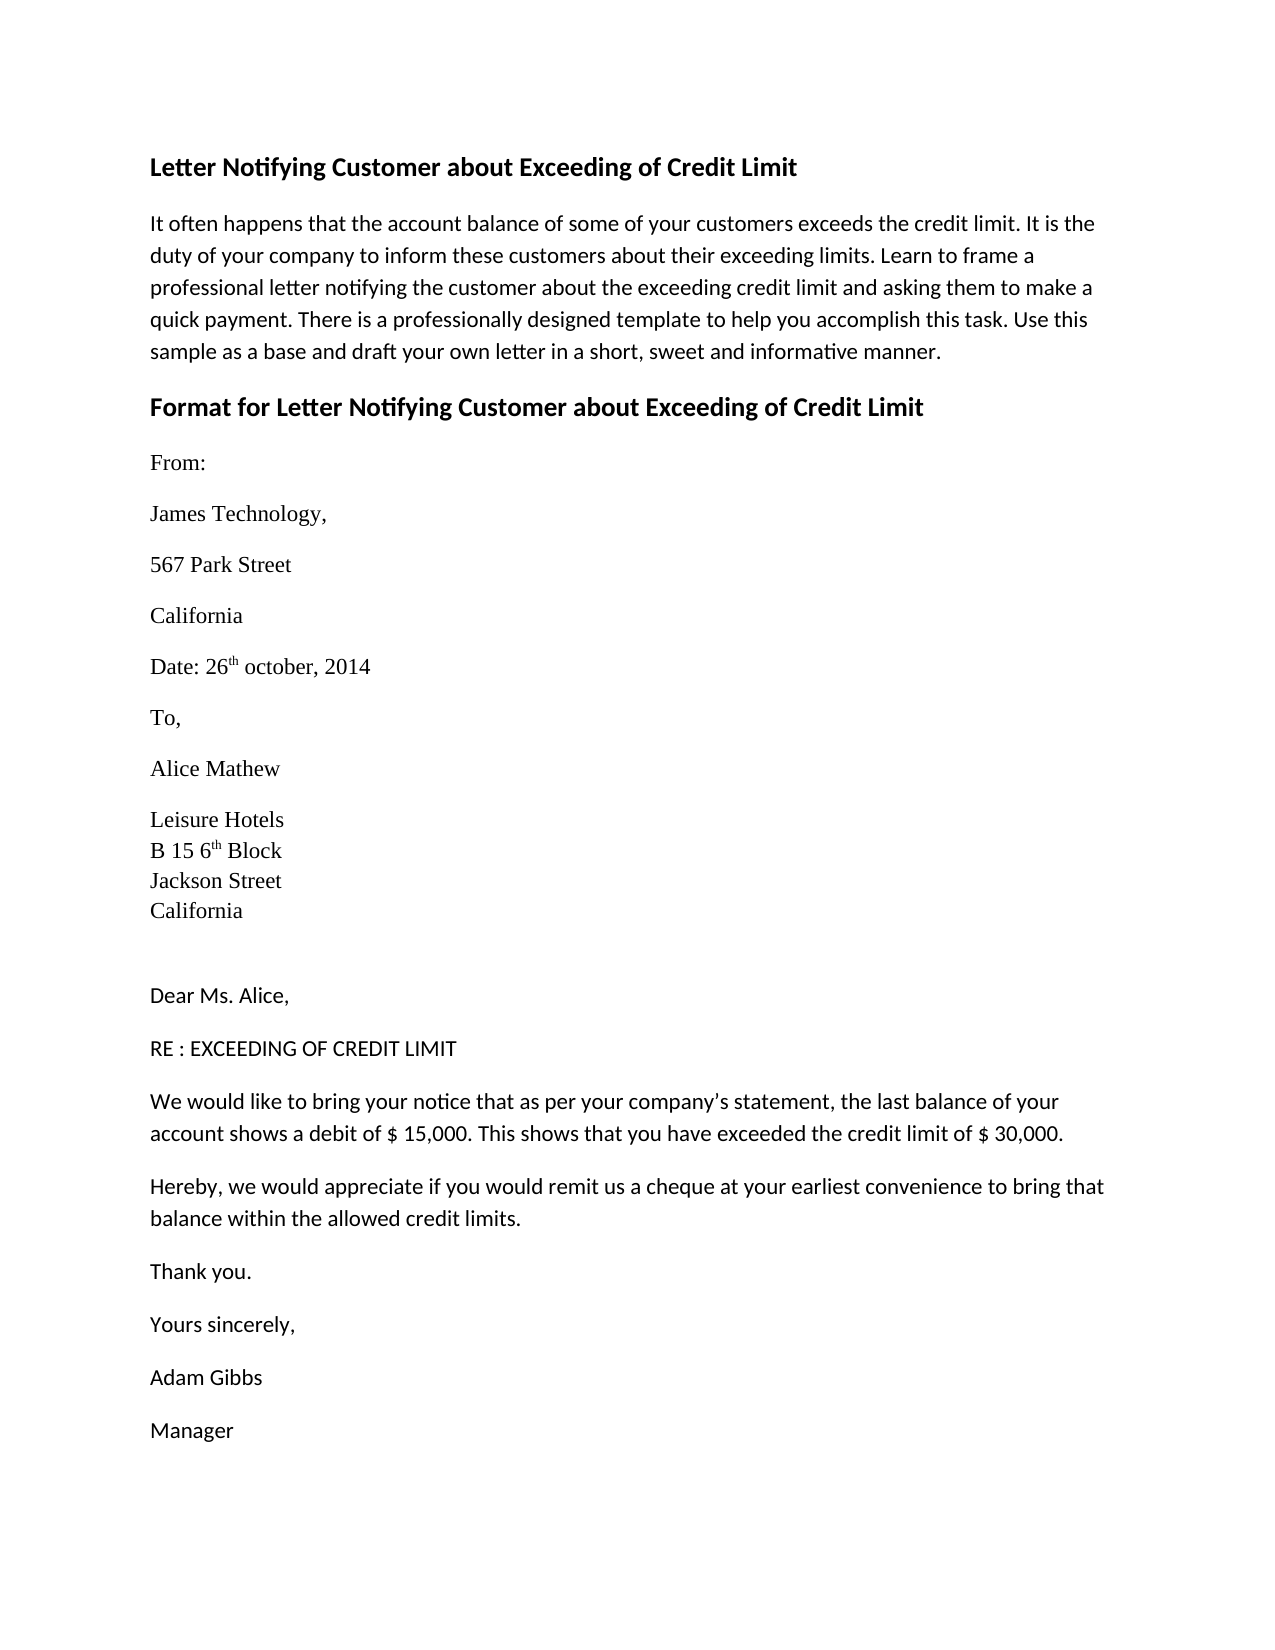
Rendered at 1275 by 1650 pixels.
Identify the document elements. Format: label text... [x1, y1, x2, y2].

text Date: 26th october, 2014 [150, 653, 1125, 680]
text RE : EXCEEDING OF CREDIT LIMIT [150, 1034, 1125, 1062]
text From: [150, 449, 1125, 476]
text 567 Park Street [150, 551, 1125, 578]
text Format for Letter Notifying Customer about Exceeding of Credit Limit [150, 391, 1125, 423]
text Alice Mathew [150, 756, 1125, 782]
text It often happens that the account balance of some of your customers exceeds the credit limit. It is the duty of your company to inform these customers about their exceeding limits. Learn to frame a professional letter notifying the customer about the exceeding credit limit and asking them to make a quick payment. There is a professionally designed template to help you accomplish this task. Use this sample as a base and draft your own letter in a short, sweet and informative manner. [150, 209, 1125, 366]
text Letter Notifying Customer about Exceeding of Credit Limit [150, 150, 1125, 183]
text Adam Gibbs [150, 1363, 1125, 1391]
text Thank you. [150, 1257, 1125, 1285]
text To, [150, 704, 1125, 731]
text James Technology, [150, 500, 1125, 527]
text Leisure Hotels B 15 6th Block Jackson Street California [150, 807, 1125, 956]
text Manager [150, 1416, 1125, 1444]
text Yours sincerely, [150, 1310, 1125, 1338]
text Dear Ms. Alice, [150, 981, 1125, 1009]
text We would like to bring your notice that as per your company’s statement, the last balance of your account shows a debit of $ 15,000. This shows that you have exceeded the credit limit of $ 30,000. [150, 1087, 1125, 1147]
text California [150, 602, 1125, 629]
text Hereby, we would appreciate if you would remit us a cheque at your earliest convenience to bring that balance within the allowed credit limits. [150, 1172, 1125, 1232]
